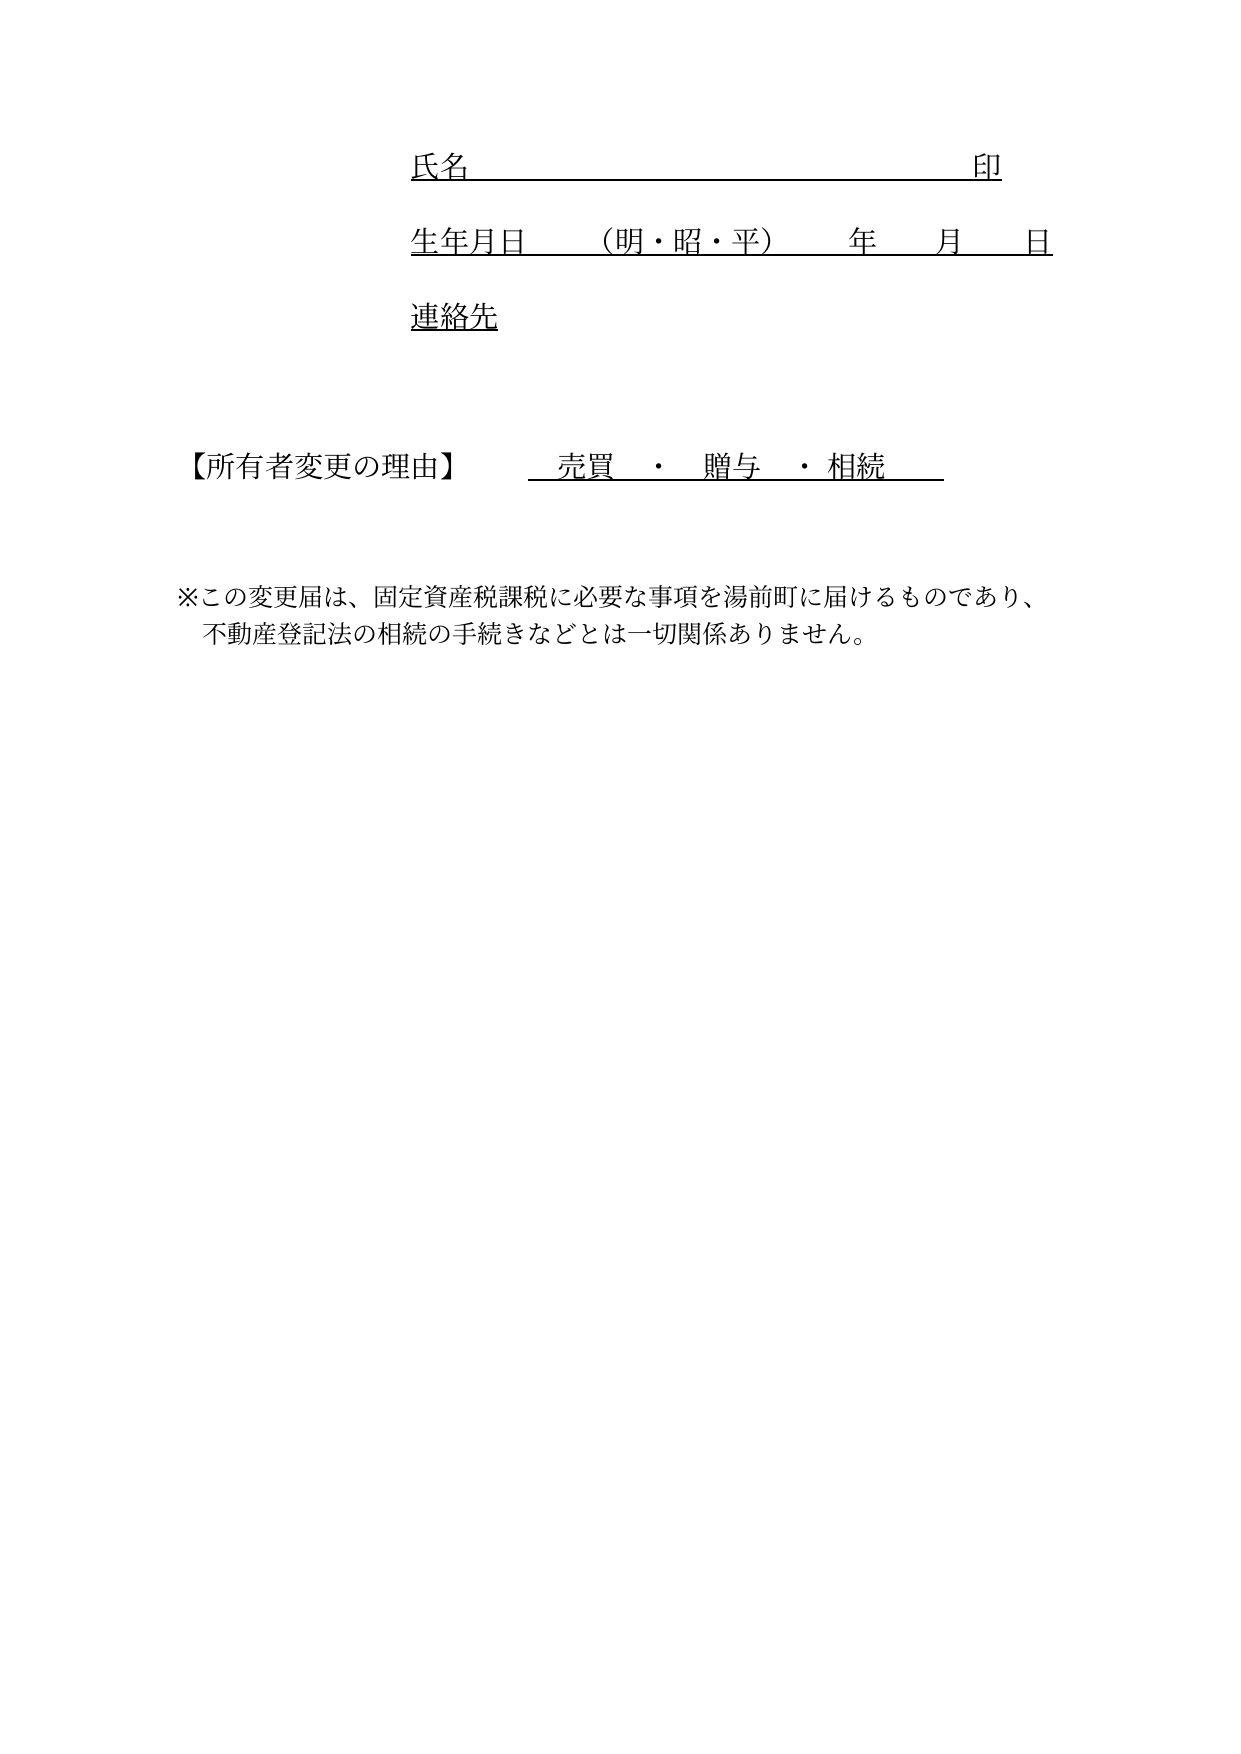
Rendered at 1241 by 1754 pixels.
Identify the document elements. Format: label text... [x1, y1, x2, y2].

text 生年月日 （明・昭・平） 年 月 日 [177, 202, 1063, 277]
text 連絡先 [177, 277, 1063, 352]
text 氏名 印 [177, 127, 1063, 202]
text 【所有者変更の理由】 売買 ・ 贈与 ・ 相続 [177, 427, 1063, 502]
text 不動産登記法の相続の手続きなどとは一切関係ありません。 [177, 614, 1063, 652]
text ※この変更届は、固定資産税課税に必要な事項を湯前町に届けるものであり、 [177, 577, 1063, 614]
